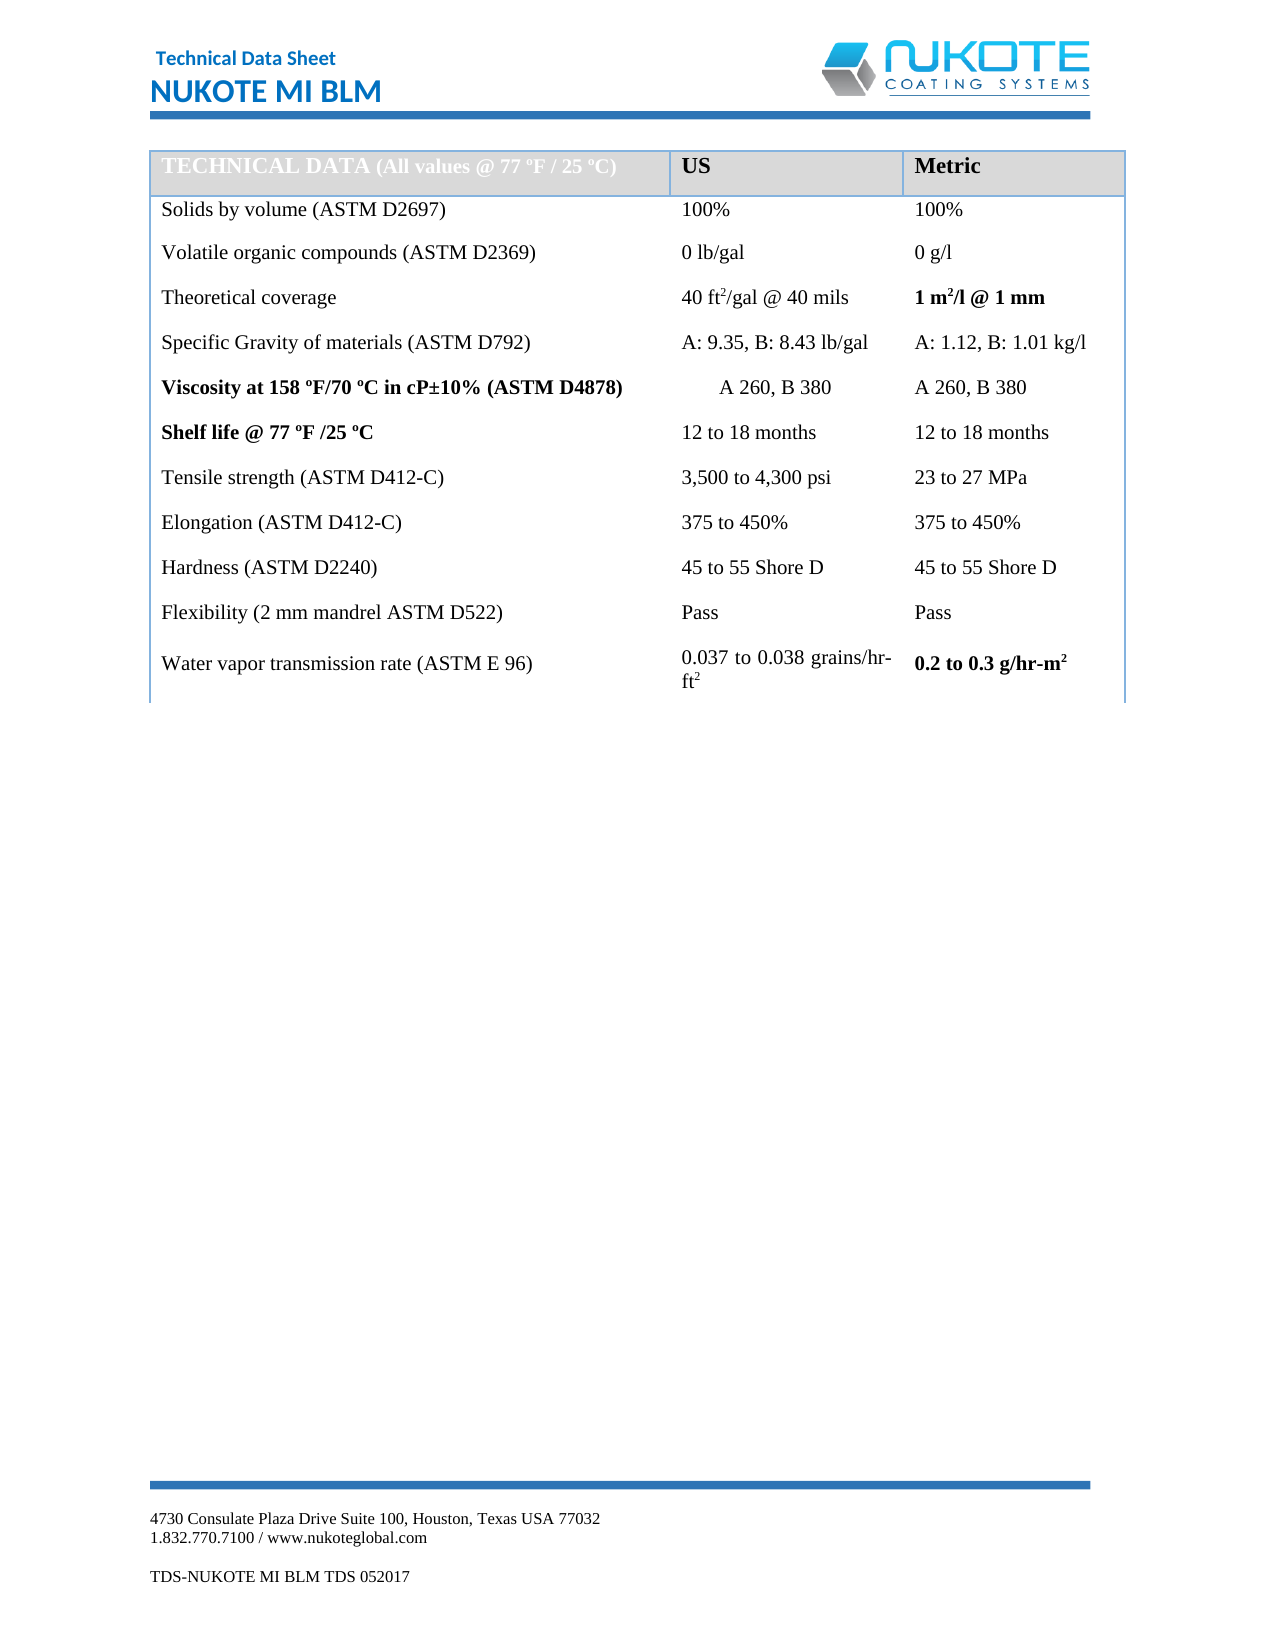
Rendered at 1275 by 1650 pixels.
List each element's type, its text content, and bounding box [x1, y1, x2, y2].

table_cell Pass [903, 600, 1124, 645]
table_cell Pass [670, 600, 903, 645]
table_header TECHNICAL DATA (All values @ 77 ºF / 25 ºC) [151, 152, 669, 195]
table_cell Theoretical coverage [151, 285, 670, 330]
table_cell 0.037 to 0.038 grains/hr-ft2 [670, 645, 903, 702]
picture [822, 40, 1090, 96]
table_cell 12 to 18 months [670, 420, 903, 465]
table_cell 100% [903, 197, 1124, 240]
table_cell 375 to 450% [903, 510, 1124, 555]
table_cell A: 1.12, B: 1.01 kg/l [903, 330, 1124, 375]
table_cell 3,500 to 4,300 psi [670, 465, 903, 510]
table_header US [671, 152, 902, 195]
table_cell Flexibility (2 mm mandrel ASTM D522) [151, 600, 670, 645]
table_cell A: 9.35, B: 8.43 lb/gal [670, 330, 903, 375]
table_cell 0 lb/gal [670, 240, 903, 285]
table_cell Volatile organic compounds (ASTM D2369) [151, 240, 670, 285]
table_cell 0 g/l [903, 240, 1124, 285]
table_cell 100% [670, 197, 903, 240]
table_cell Viscosity at 158 ºF/70 ºC in cP±10% (ASTM D4878) [151, 375, 670, 420]
table_cell A 260, B 380 [903, 375, 1124, 420]
table_cell 45 to 55 Shore D [670, 555, 903, 600]
table_header Metric [904, 152, 1124, 195]
table_cell 45 to 55 Shore D [903, 555, 1124, 600]
table_cell Water vapor transmission rate (ASTM E 96) [151, 645, 670, 702]
table_cell 23 to 27 MPa [903, 465, 1124, 510]
table_cell 1 m2/l @ 1 mm [903, 285, 1124, 330]
table_cell Hardness (ASTM D2240) [151, 555, 670, 600]
table_cell 0.2 to 0.3 g/hr-m2 [903, 645, 1124, 702]
table_cell Shelf life @ 77 ºF /25 ºC [151, 420, 670, 465]
table_cell Specific Gravity of materials (ASTM D792) [151, 330, 670, 375]
table_cell Solids by volume (ASTM D2697) [151, 197, 670, 240]
table_cell A 260, B 380 [670, 375, 903, 420]
table_cell Elongation (ASTM D412-C) [151, 510, 670, 555]
table_cell Tensile strength (ASTM D412-C) [151, 465, 670, 510]
table_cell 375 to 450% [670, 510, 903, 555]
table_cell 12 to 18 months [903, 420, 1124, 465]
table_cell 40 ft2/gal @ 40 mils [670, 285, 903, 330]
